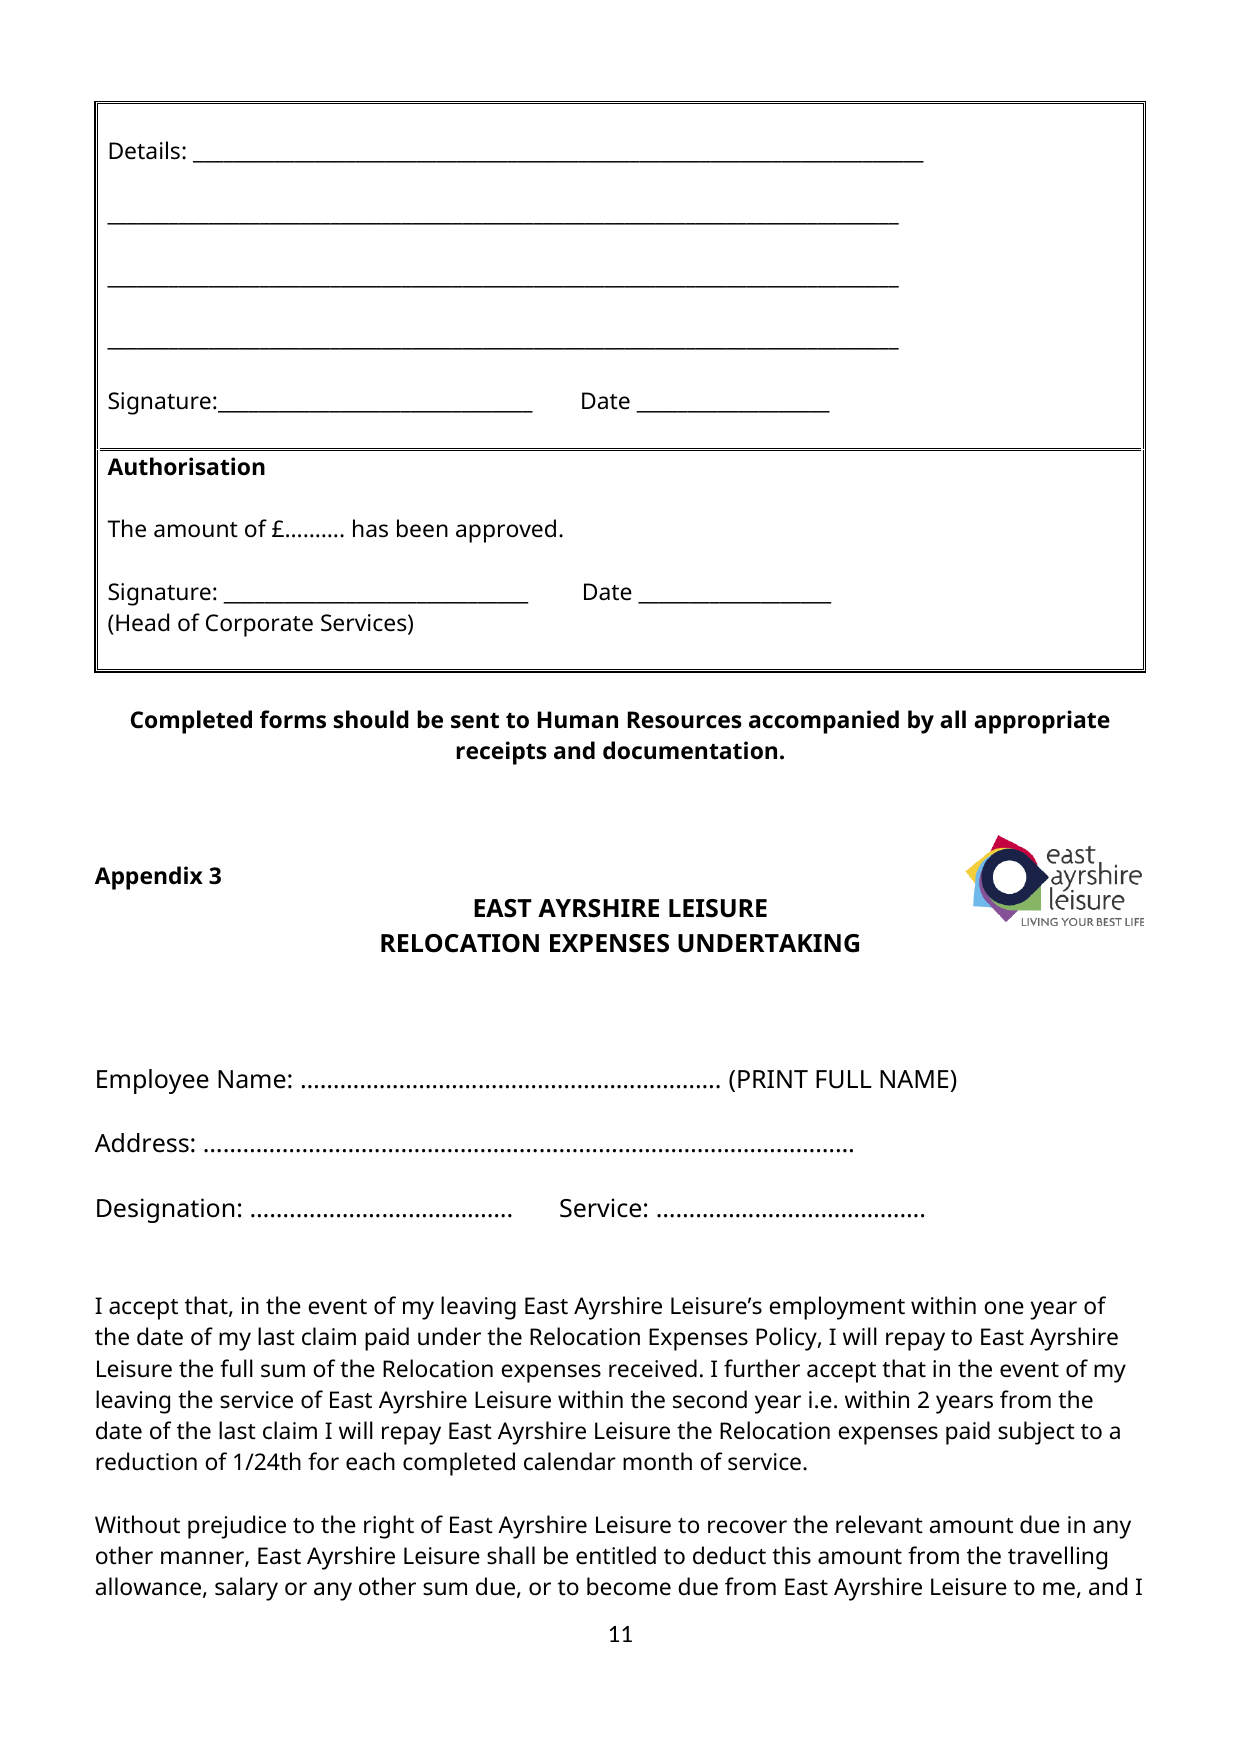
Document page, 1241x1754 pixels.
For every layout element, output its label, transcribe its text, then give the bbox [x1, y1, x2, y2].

text I accept that, in the event of my leaving East Ayrshire Leisure’s employment within one year of the date of my last claim paid under the Relocation Expenses Policy, I will repay to East Ayrshire Leisure the full sum of the Relocation expenses received. I further accept that in the event of my leaving the service of East Ayrshire Leisure within the second year i.e. within 2 years from the date of the last claim I will repay East Ayrshire Leisure the Relocation expenses paid subject to a reduction of 1/24th for each completed calendar month of service. [94, 1290, 1146, 1477]
text RELOCATION EXPENSES UNDERTAKING [94, 925, 1146, 959]
picture [965, 835, 1145, 860]
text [94, 1509, 1146, 1602]
text Appendix 3 [94, 860, 1146, 891]
text Completed forms should be sent to Human Resources accompanied by all appropriate receipts and documentation. [94, 704, 1146, 766]
table_cell Authorisation The amount of £………. has been approved. Signature: ______________________________ Date ___________________ (Head of Corporate Services) [98, 448, 1143, 669]
text Address: ……………………………………………………………………………………… [94, 1126, 1146, 1160]
text EAST AYRSHIRE LEISURE [94, 891, 1146, 925]
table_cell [98, 104, 1143, 447]
text Employee Name: ………………………………………………………. (PRINT FULL NAME) [94, 1061, 1146, 1096]
text Designation: …….…………..………………. Service: …………………….……………. [94, 1191, 1146, 1225]
